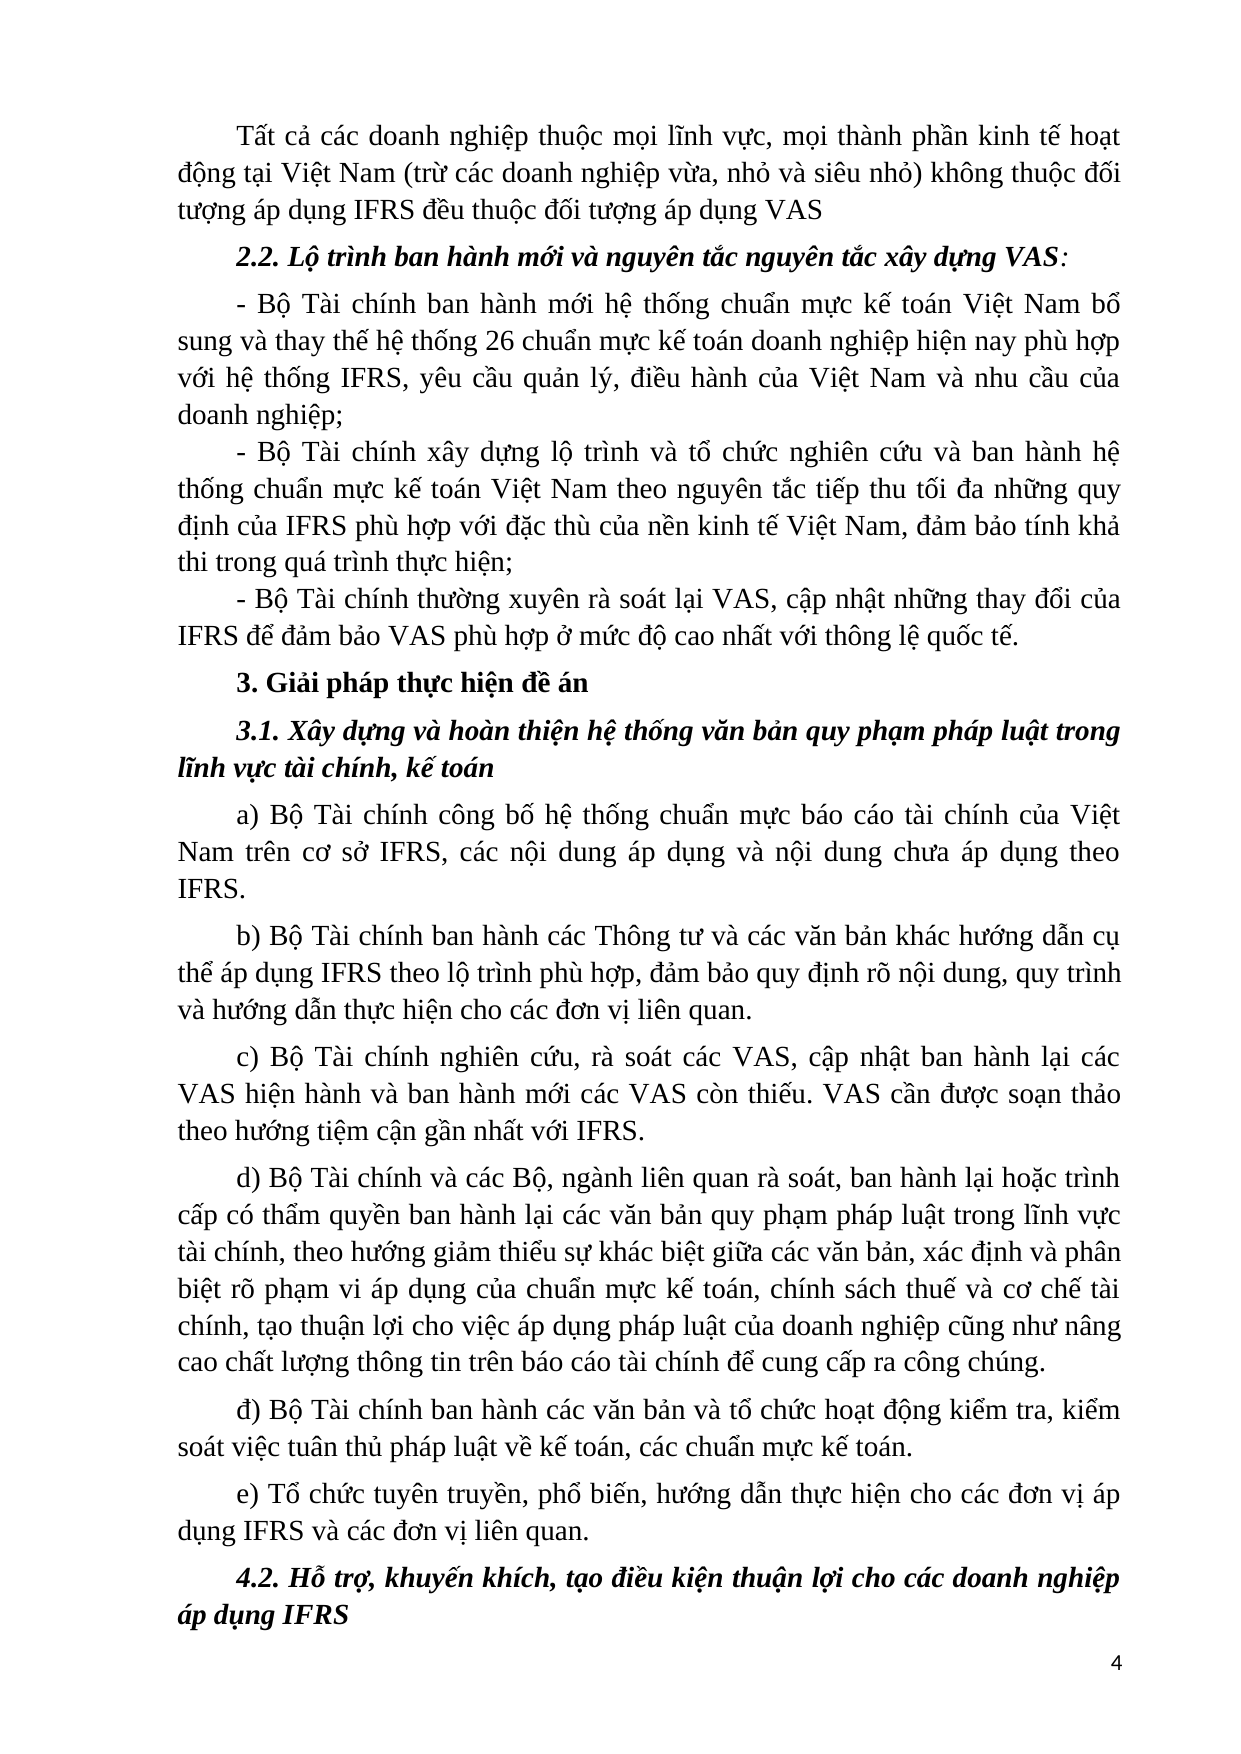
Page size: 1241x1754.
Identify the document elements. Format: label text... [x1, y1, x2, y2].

text d) Bộ Tài chính và các Bộ, ngành liên quan rà soát, ban hành lại hoặc trình cấp có thẩm quyền ban hành lại các văn bản quy phạm pháp luật trong lĩnh vực tài chính, theo hướng giảm thiểu sự khác biệt giữa các văn bản, xác định và phân biệt rõ phạm vi áp dụng của chuẩn mực kế toán, chính sách thuế và cơ chế tài chính, tạo thuận lợi cho việc áp dụng pháp luật của doanh nghiệp cũng như nâng cao chất lượng thông tin trên báo cáo tài chính để cung cấp ra công chúng. [177, 1160, 1122, 1378]
text - Bộ Tài chính ban hành mới hệ thống chuẩn mực kế toán Việt Nam bổ sung và thay thế hệ thống 26 chuẩn mực kế toán doanh nghiệp hiện nay phù hợp với hệ thống IFRS, yêu cầu quản lý, điều hành của Việt Nam và nhu cầu của doanh nghiệp; [177, 286, 1122, 431]
text 3.1. Xây dựng và hoàn thiện hệ thống văn bản quy phạm pháp luật trong lĩnh vực tài chính, kế toán [177, 713, 1122, 783]
text 3. Giải pháp thực hiện đề án [177, 666, 1122, 699]
text Tất cả các doanh nghiệp thuộc mọi lĩnh vực, mọi thành phần kinh tế hoạt động tại Việt Nam (trừ các doanh nghiệp vừa, nhỏ và siêu nhỏ) không thuộc đối tượng áp dụng IFRS đều thuộc đối tượng áp dụng VAS [177, 118, 1122, 225]
text - Bộ Tài chính xây dựng lộ trình và tổ chức nghiên cứu và ban hành hệ thống chuẩn mực kế toán Việt Nam theo nguyên tắc tiếp thu tối đa những quy định của IFRS phù hợp với đặc thù của nền kinh tế Việt Nam, đảm bảo tính khả thi trong quá trình thực hiện; [177, 434, 1122, 578]
text e) Tổ chức tuyên truyền, phổ biến, hướng dẫn thực hiện cho các đơn vị áp dụng IFRS và các đơn vị liên quan. [177, 1476, 1122, 1546]
text - Bộ Tài chính thường xuyên rà soát lại VAS, cập nhật những thay đổi của IFRS để đảm bảo VAS phù hợp ở mức độ cao nhất với thông lệ quốc tế. [177, 581, 1122, 652]
text b) Bộ Tài chính ban hành các Thông tư và các văn bản khác hướng dẫn cụ thể áp dụng IFRS theo lộ trình phù hợp, đảm bảo quy định rõ nội dung, quy trình và hướng dẫn thực hiện cho các đơn vị liên quan. [177, 918, 1122, 1025]
text đ) Bộ Tài chính ban hành các văn bản và tổ chức hoạt động kiểm tra, kiểm soát việc tuân thủ pháp luật về kế toán, các chuẩn mực kế toán. [177, 1392, 1122, 1462]
text 2.2. Lộ trình ban hành mới và nguyên tắc nguyên tắc xây dựng VAS: [177, 239, 1122, 273]
text c) Bộ Tài chính nghiên cứu, rà soát các VAS, cập nhật ban hành lại các VAS hiện hành và ban hành mới các VAS còn thiếu. VAS cần được soạn thảo theo hướng tiệm cận gần nhất với IFRS. [177, 1039, 1122, 1146]
text a) Bộ Tài chính công bố hệ thống chuẩn mực báo cáo tài chính của Việt Nam trên cơ sở IFRS, các nội dung áp dụng và nội dung chưa áp dụng theo IFRS. [177, 797, 1122, 904]
text 4.2. Hỗ trợ, khuyến khích, tạo điều kiện thuận lợi cho các doanh nghiệp áp dụng IFRS [177, 1560, 1122, 1631]
